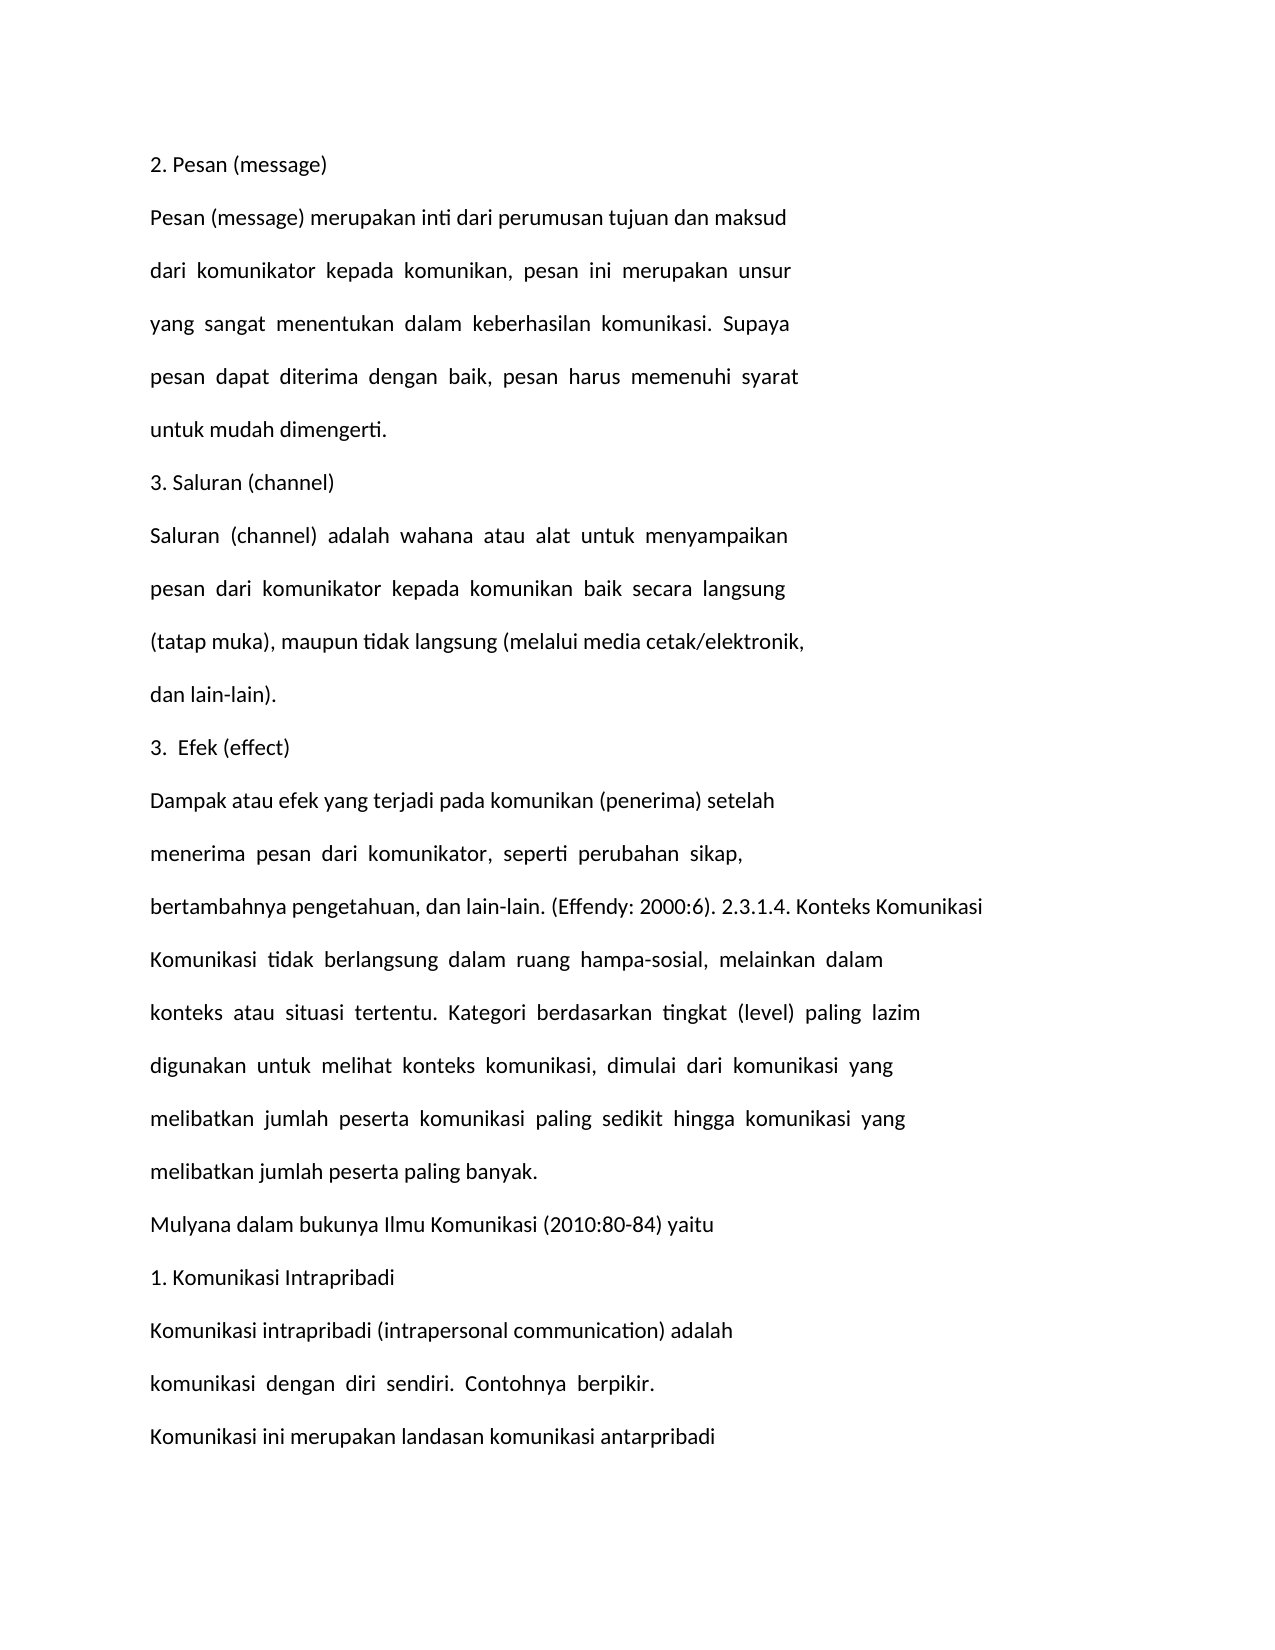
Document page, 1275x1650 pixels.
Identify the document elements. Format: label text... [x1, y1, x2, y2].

text (tatap muka), maupun tidak langsung (melalui media cetak/elektronik, [150, 627, 1125, 655]
text pesan dapat diterima dengan baik, pesan harus memenuhi syarat [150, 362, 1125, 390]
text 3. Efek (effect) [150, 733, 1125, 761]
text Komunikasi tidak berlangsung dalam ruang hampa-sosial, melainkan dalam [150, 945, 1125, 973]
text Mulyana dalam bukunya Ilmu Komunikasi (2010:80-84) yaitu [150, 1210, 1125, 1238]
text dan lain-lain). [150, 680, 1125, 708]
text pesan dari komunikator kepada komunikan baik secara langsung [150, 574, 1125, 602]
text Saluran (channel) adalah wahana atau alat untuk menyampaikan [150, 521, 1125, 549]
text digunakan untuk melihat konteks komunikasi, dimulai dari komunikasi yang [150, 1051, 1125, 1079]
text 3. Saluran (channel) [150, 468, 1125, 496]
text dari komunikator kepada komunikan, pesan ini merupakan unsur [150, 256, 1125, 284]
text bertambahnya pengetahuan, dan lain-lain. (Effendy: 2000:6). 2.3.1.4. Konteks Komunikasi [150, 892, 1125, 920]
text melibatkan jumlah peserta komunikasi paling sedikit hingga komunikasi yang [150, 1104, 1125, 1132]
text Dampak atau efek yang terjadi pada komunikan (penerima) setelah [150, 786, 1125, 814]
text Komunikasi ini merupakan landasan komunikasi antarpribadi [150, 1422, 1125, 1451]
text untuk mudah dimengerti. [150, 415, 1125, 443]
text Komunikasi intrapribadi (intrapersonal communication) adalah [150, 1316, 1125, 1344]
text konteks atau situasi tertentu. Kategori berdasarkan tingkat (level) paling lazim [150, 998, 1125, 1026]
text 1. Komunikasi Intrapribadi [150, 1263, 1125, 1291]
text yang sangat menentukan dalam keberhasilan komunikasi. Supaya [150, 309, 1125, 337]
text 2. Pesan (message) [150, 150, 1125, 178]
text menerima pesan dari komunikator, seperti perubahan sikap, [150, 839, 1125, 867]
text melibatkan jumlah peserta paling banyak. [150, 1157, 1125, 1185]
text komunikasi dengan diri sendiri. Contohnya berpikir. [150, 1369, 1125, 1397]
text Pesan (message) merupakan inti dari perumusan tujuan dan maksud [150, 203, 1125, 231]
